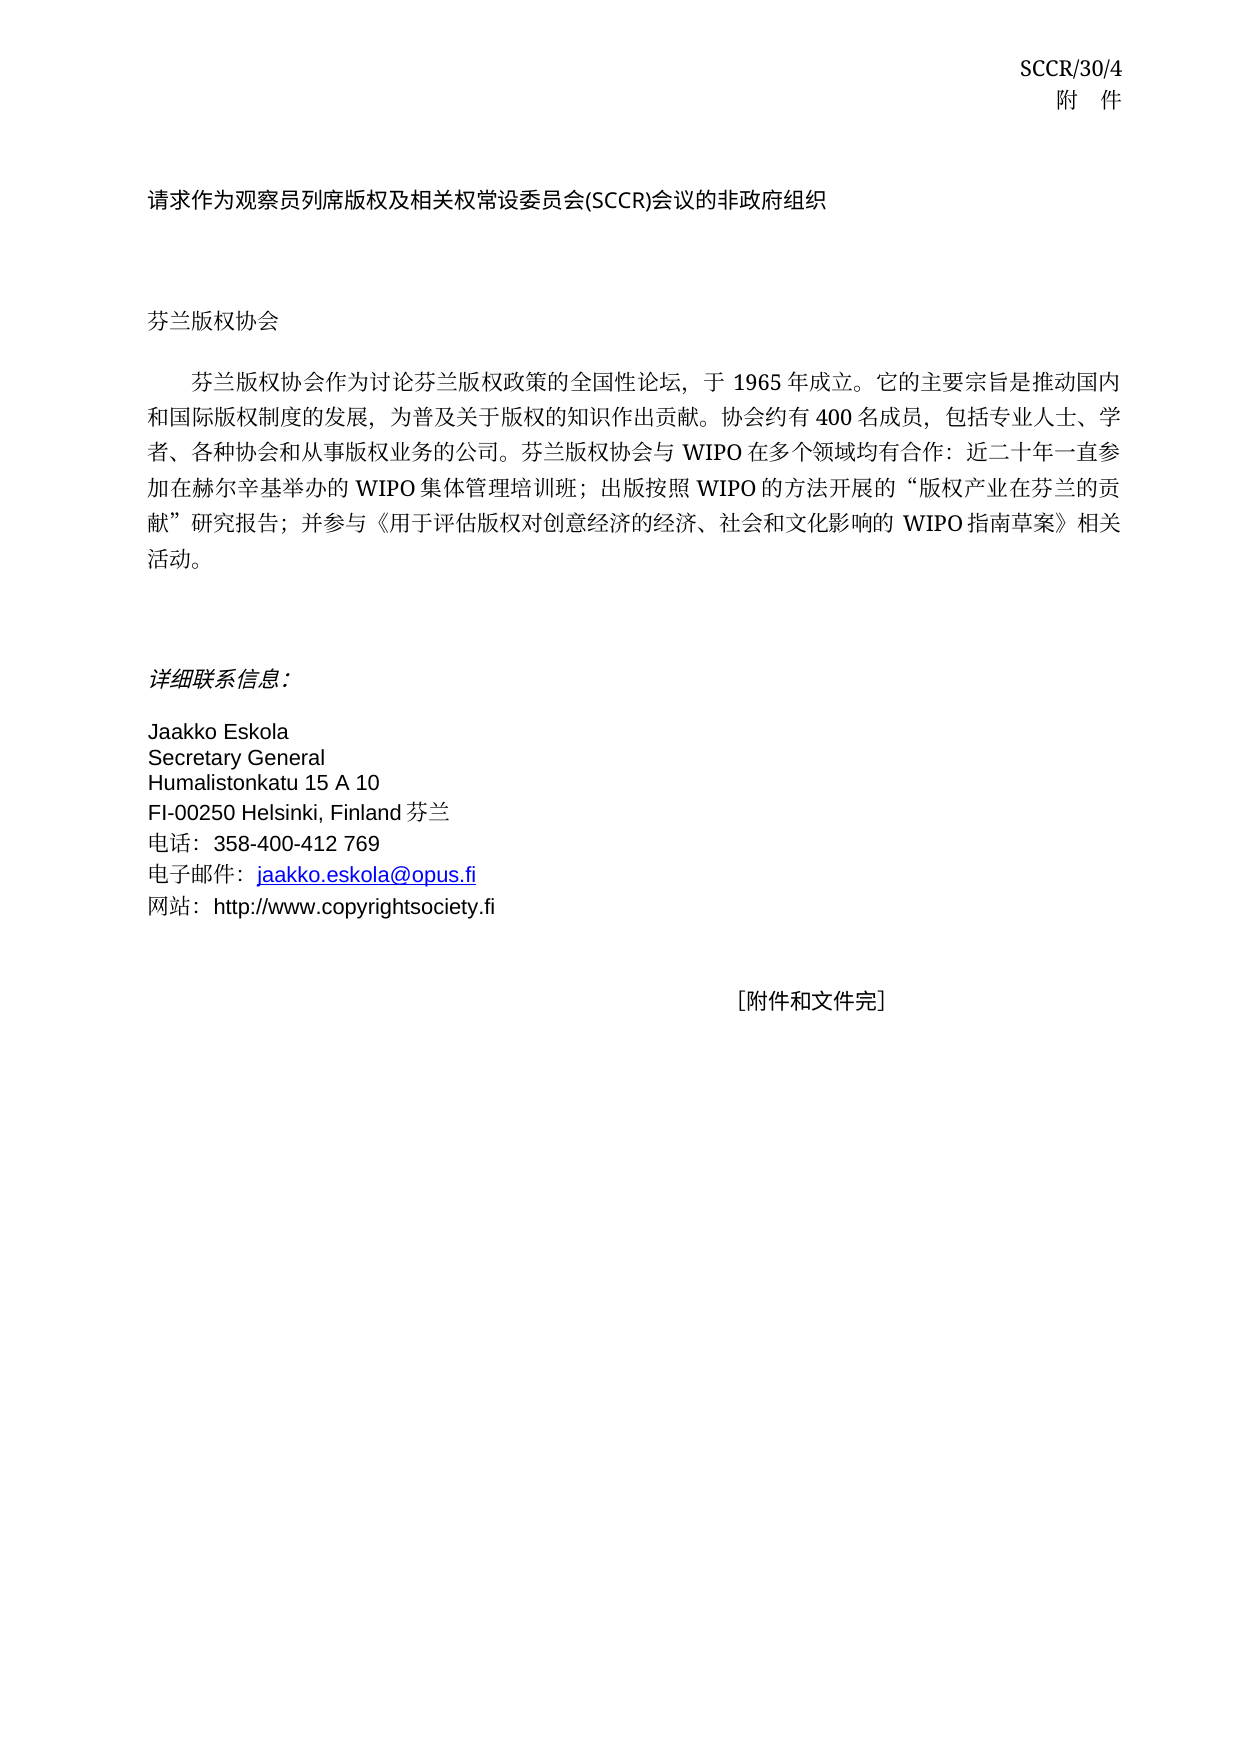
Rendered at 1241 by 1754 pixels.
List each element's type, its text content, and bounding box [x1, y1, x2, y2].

text Humalistonkatu 15 A 10 [148, 769, 1122, 795]
text 芬兰版权协会作为讨论芬兰版权政策的全国性论坛，于1965年成立。它的主要宗旨是推动国内和国际版权制度的发展，为普及关于版权的知识作出贡献。协会约有400名成员，包括专业人士、学者、各种协会和从事版权业务的公司。芬兰版权协会与WIPO在多个领域均有合作：近二十年一直参加在赫尔辛基举办的WIPO集体管理培训班；出版按照WIPO的方法开展的“版权产业在芬兰的贡献”研究报告；并参与《用于评估版权对创意经济的经济、社会和文化影响的WIPO指南草案》相关活动。 [148, 361, 1122, 573]
text 请求作为观察员列席版权及相关权常设委员会(SCCR)会议的非政府组织 [148, 179, 1122, 215]
text 电子邮件：jaakko.eskola@opus.fi [148, 858, 1122, 889]
text 芬兰版权协会 [148, 300, 1122, 336]
text Jaakko Eskola [148, 719, 1122, 744]
text Secretary General [148, 744, 1122, 769]
text FI-00250 Helsinki, Finland芬兰 [148, 795, 1122, 826]
text 电话：358-400-412 769 [148, 826, 1122, 858]
text 详细联系信息： [148, 661, 1122, 694]
text 网站：http://www.copyrightsociety.fi [148, 889, 1122, 921]
text ［附件和文件完］ [724, 980, 1122, 1016]
